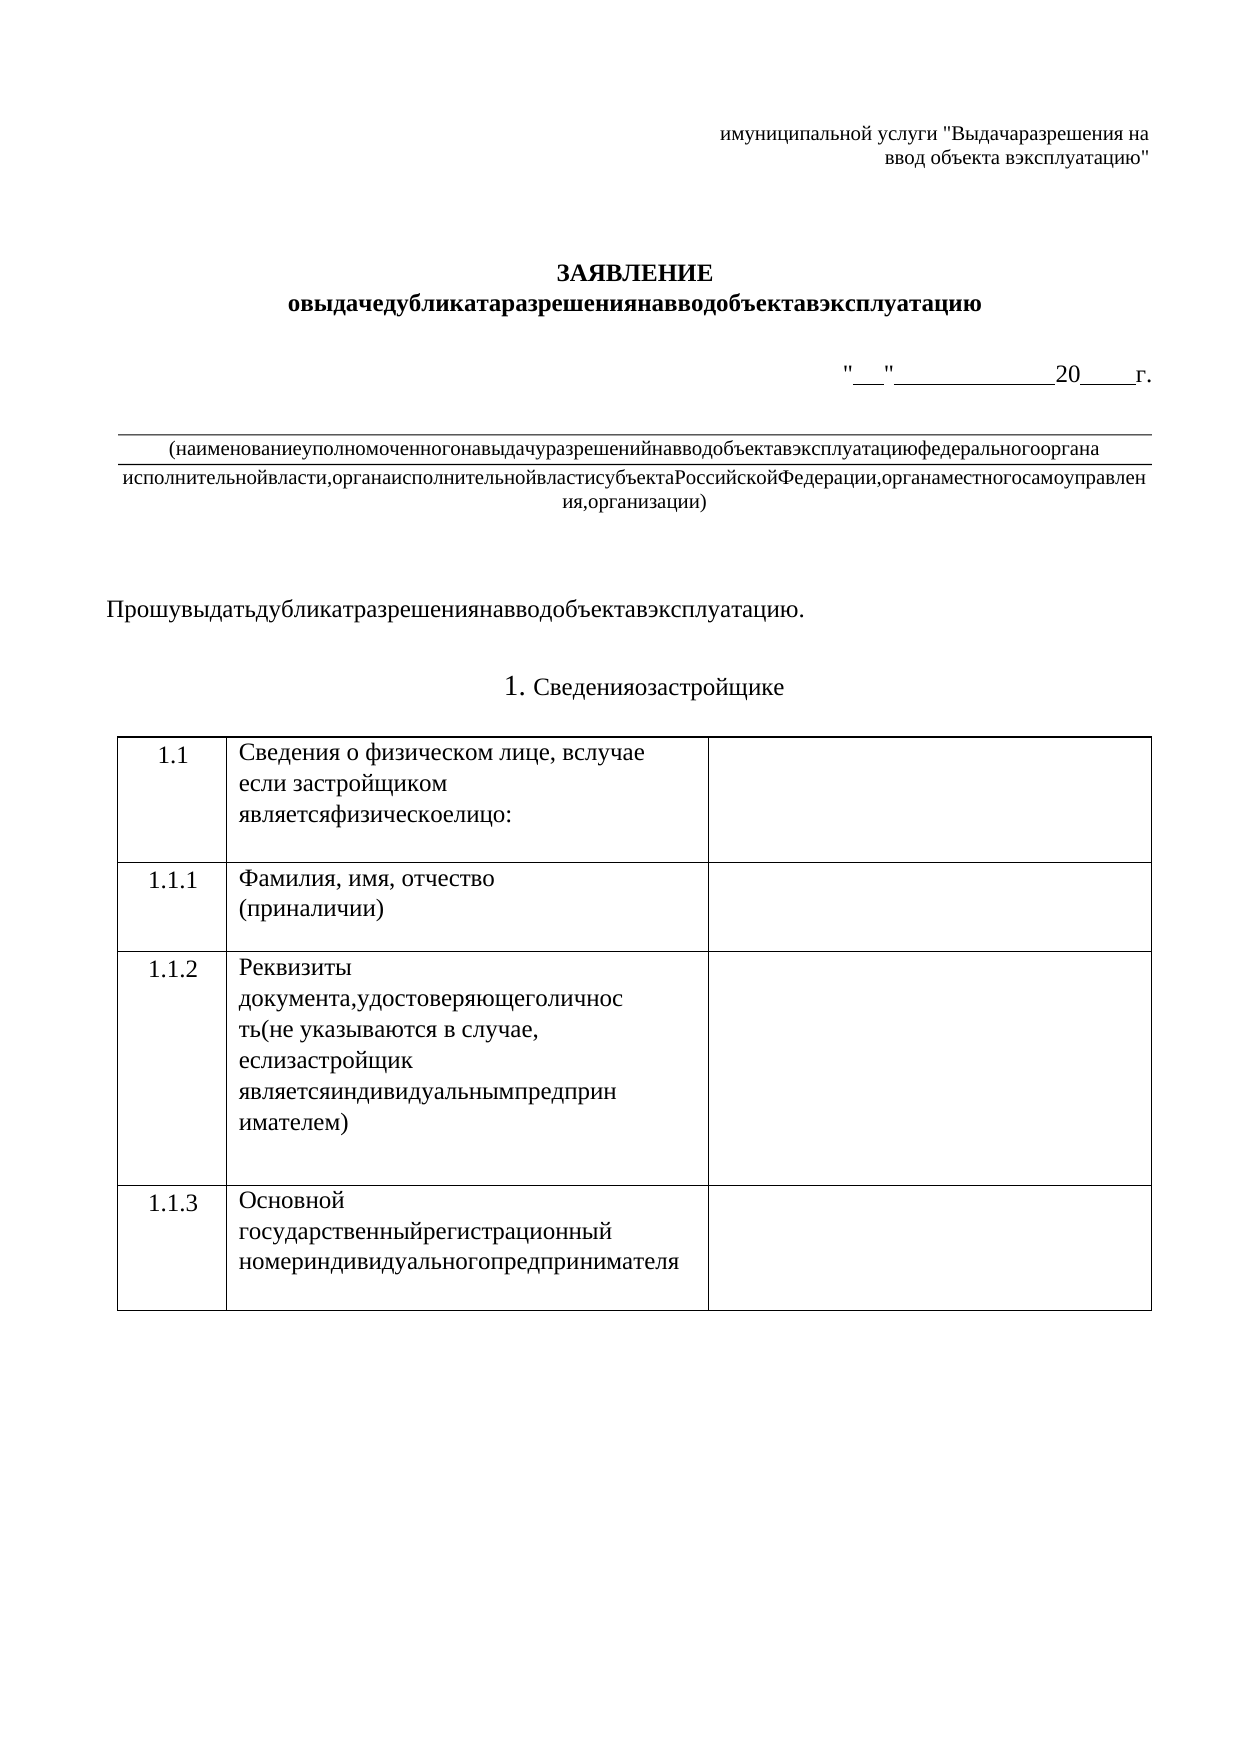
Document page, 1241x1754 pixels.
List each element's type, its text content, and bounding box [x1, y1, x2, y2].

table_cell 1.1.2 [118, 952, 226, 1184]
table_cell [709, 1186, 1151, 1310]
table_cell 1.1.1 [118, 863, 226, 951]
text " " 20 г. [106, 359, 1152, 387]
list Сведенияозастройщике [504, 668, 1186, 702]
table_cell Реквизиты документа,удостоверяющеголичность(не указываются в случае, еслизастройщик являетсяиндивидуальнымпредпринимателем) [227, 952, 708, 1184]
table_header Сведения о физическом лице, вслучае если застройщиком являетсяфизическоелицо: [227, 738, 708, 862]
table_header 1.1 [118, 738, 226, 862]
table_cell 1.1.3 [118, 1186, 226, 1310]
table_cell [709, 863, 1151, 951]
text овыдачедубликатаразрешениянавводобъектавэксплуатацию [123, 288, 1147, 317]
table_cell [709, 952, 1151, 1184]
text Прошувыдатьдубликатразрешениянавводобъектавэксплуатацию. [106, 594, 1186, 623]
subtitle ЗАЯВЛЕНИЕ [123, 254, 1147, 288]
table_cell Фамилия, имя, отчество (приналичии) [227, 863, 708, 951]
table_header [709, 738, 1151, 862]
table_cell Основной государственныйрегистрационный номериндивидуальногопредпринимателя [227, 1186, 708, 1310]
text (наименованиеуполномоченногонавыдачуразрешенийнавводобъектавэксплуатациюфедеральногооргана исполнительнойвласти,органаисполнительнойвластисубъектаРоссийскойФедерации,органаместногосамоуправления,организации) [122, 429, 1147, 513]
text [711, 121, 1149, 169]
